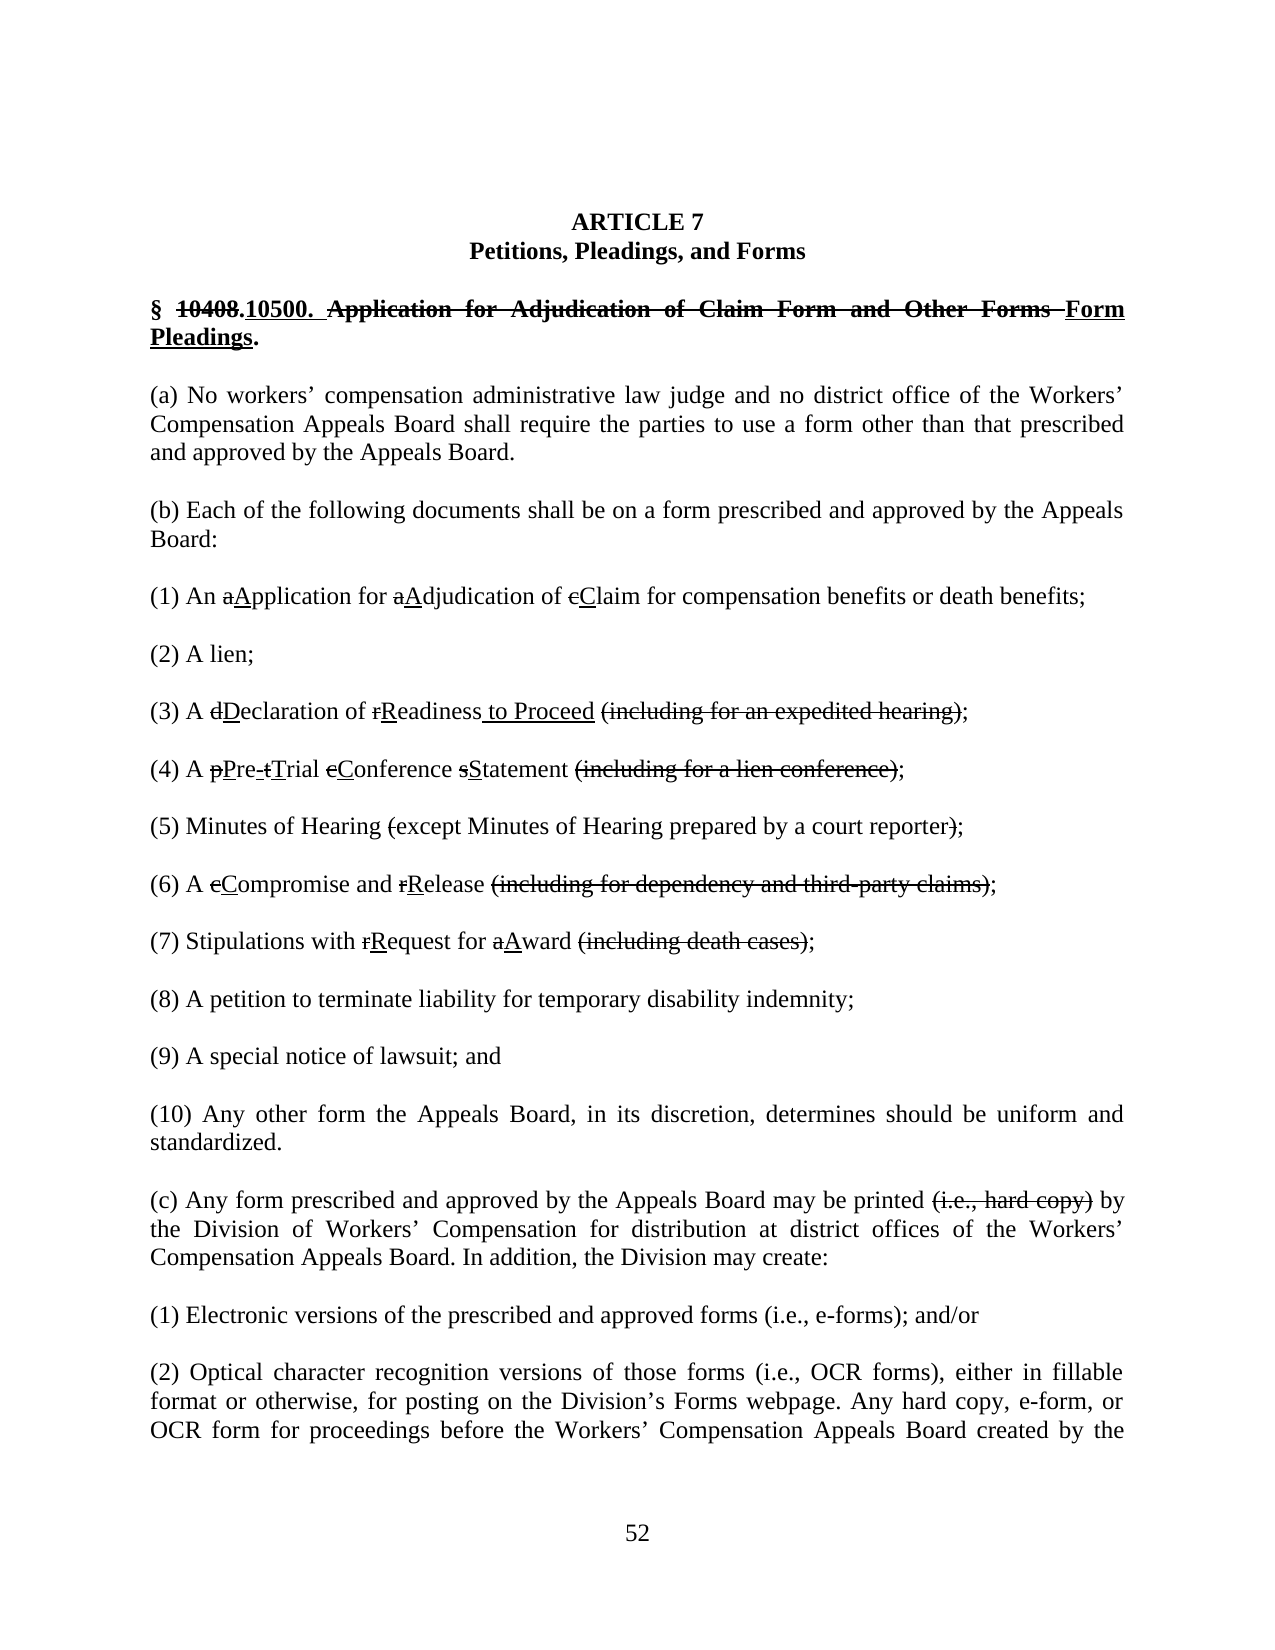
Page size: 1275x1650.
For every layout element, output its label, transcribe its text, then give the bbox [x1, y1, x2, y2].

text ARTICLE 7 [150, 207, 1125, 236]
text (1) An aApplication for aAdjudication of cClaim for compensation benefits or death benefits; [150, 581, 1125, 610]
text § 10408.10500. Application for Adjudication of Claim Form and Other Forms Form Pleadings. [150, 294, 1125, 351]
text (b) Each of the following documents shall be on a form prescribed and approved by the Appeals Board: [150, 495, 1125, 552]
text (a) No workers’ compensation administrative law judge and no district office of the Workers’ Compensation Appeals Board shall require the parties to use a form other than that prescribed and approved by the Appeals Board. [150, 380, 1125, 466]
text (3) A dDeclaration of rReadiness to Proceed (including for an expedited hearing); [150, 696, 1125, 725]
text (8) A petition to terminate liability for temporary disability indemnity; [150, 984, 1125, 1012]
text (9) A special notice of lawsuit; and [150, 1041, 1125, 1070]
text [150, 1357, 1125, 1444]
text (5) Minutes of Hearing (except Minutes of Hearing prepared by a court reporter); [150, 811, 1125, 840]
text (1) Electronic versions of the prescribed and approved forms (i.e., e-forms); and/or [150, 1300, 1125, 1329]
text (4) A pPre-tTrial cConference sStatement (including for a lien conference); [150, 754, 1125, 782]
text (7) Stipulations with rRequest for aAward (including death cases); [150, 926, 1125, 955]
text (6) A cCompromise and rRelease (including for dependency and third-party claims); [150, 869, 1125, 897]
text (2) A lien; [150, 639, 1125, 667]
text (c) Any form prescribed and approved by the Appeals Board may be printed (i.e., hard copy) by the Division of Workers’ Compensation for distribution at district offices of the Workers’ Compensation Appeals Board. In addition, the Division may create: [150, 1185, 1125, 1271]
text (10) Any other form the Appeals Board, in its discretion, determines should be uniform and standardized. [150, 1099, 1125, 1156]
text Petitions, Pleadings, and Forms [150, 236, 1125, 265]
